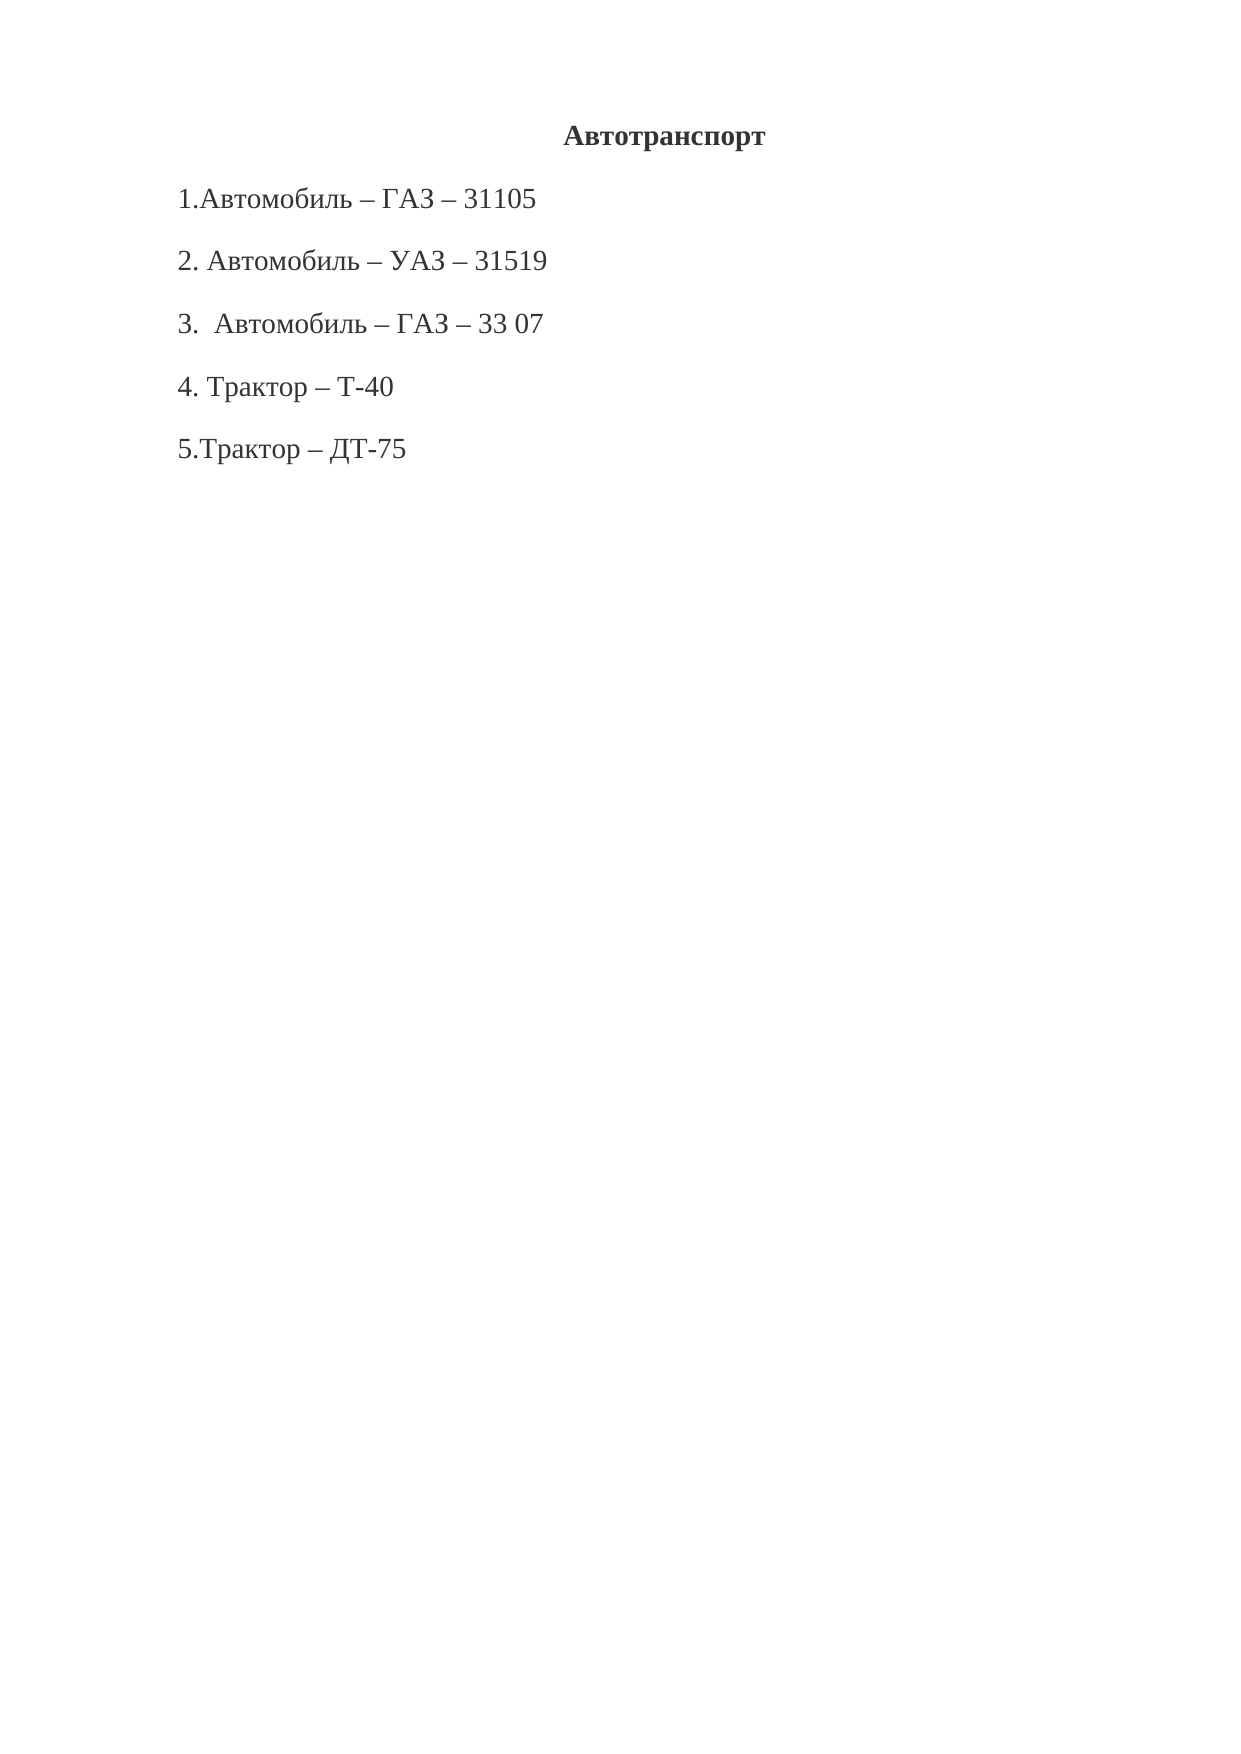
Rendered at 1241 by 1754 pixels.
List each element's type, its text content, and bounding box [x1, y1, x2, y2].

text Автотранспорт [177, 118, 1152, 152]
text 3. Автомобиль – ГАЗ – 33 07 [177, 306, 1152, 340]
text 2. Автомобиль – УАЗ – 31519 [177, 243, 1152, 277]
text 5.Трактор – ДТ-75 [177, 432, 1152, 465]
text 4. Трактор – Т-40 [177, 369, 1152, 402]
text 1.Автомобиль – ГАЗ – 31105 [177, 181, 1152, 214]
